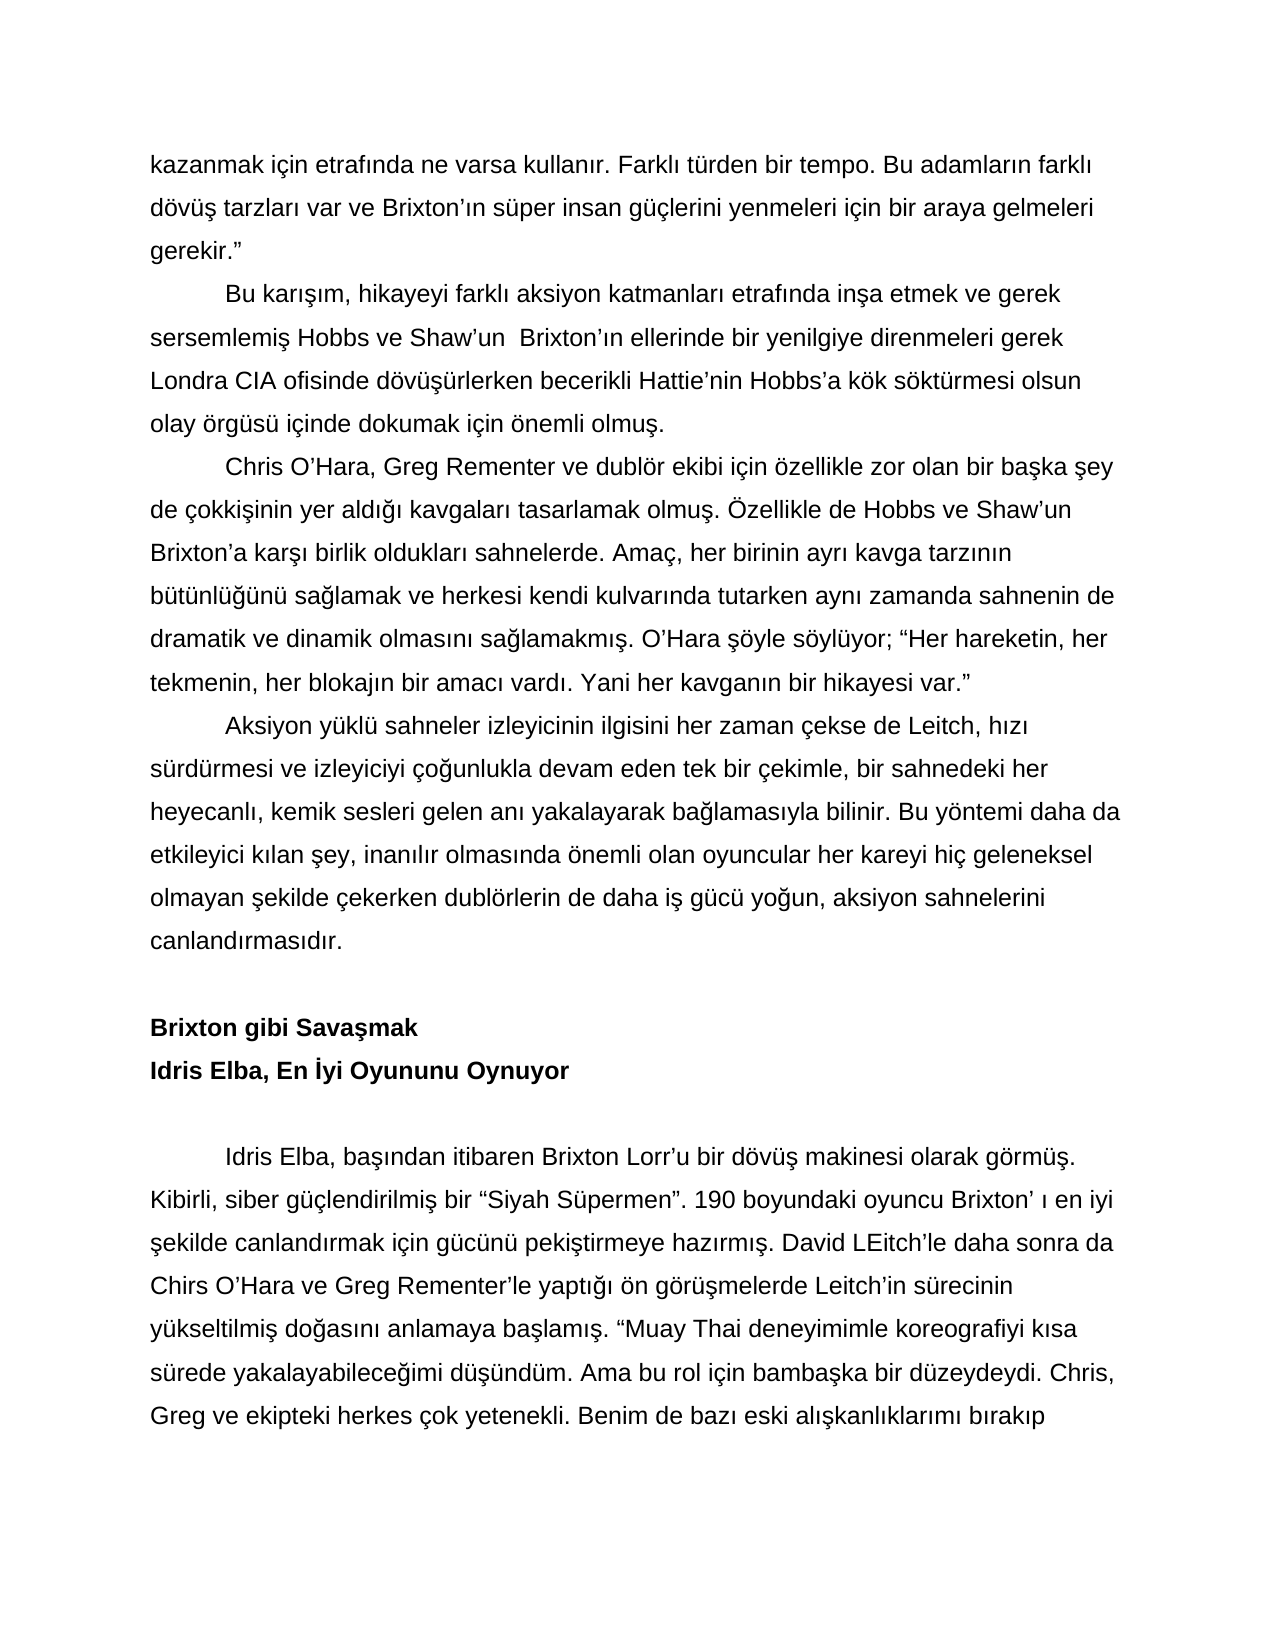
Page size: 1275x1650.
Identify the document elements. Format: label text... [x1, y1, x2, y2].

text Chris O’Hara, Greg Rementer ve dublör ekibi için özellikle zor olan bir başka şey de çokkişinin yer aldığı kavgaları tasarlamak olmuş. Özellikle de Hobbs ve Shaw’un Brixton’a karşı birlik oldukları sahnelerde. Amaç, her birinin ayrı kavga tarzının bütünlüğünü sağlamak ve herkesi kendi kulvarında tutarken aynı zamanda sahnenin de dramatik ve dinamik olmasını sağlamakmış. O’Hara şöyle söylüyor; “Her hareketin, her tekmenin, her blokajın bir amacı vardı. Yani her kavganın bir hikayesi var.” [150, 452, 1125, 696]
text Aksiyon yüklü sahneler izleyicinin ilgisini her zaman çekse de Leitch, hızı sürdürmesi ve izleyiciyi çoğunlukla devam eden tek bir çekimle, bir sahnedeki her heyecanlı, kemik sesleri gelen anı yakalayarak bağlamasıyla bilinir. Bu yöntemi daha da etkileyici kılan şey, inanılır olmasında önemli olan oyuncular her kareyi hiç geleneksel olmayan şekilde çekerken dublörlerin de daha iş gücü yoğun, aksiyon sahnelerini canlandırmasıdır. [150, 711, 1125, 955]
text Idris Elba, En İyi Oyununu Oynuyor [150, 1056, 1125, 1084]
text Brixton gibi Savaşmak [150, 1012, 1125, 1041]
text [150, 150, 1125, 265]
text Bu karışım, hikayeyi farklı aksiyon katmanları etrafında inşa etmek ve gerek sersemlemiş Hobbs ve Shaw’un Brixton’ın ellerinde bir yenilgiye direnmeleri gerek Londra CIA ofisinde dövüşürlerken becerikli Hattie’nin Hobbs’a kök söktürmesi olsun olay örgüsü içinde dokumak için önemli olmuş. [150, 279, 1125, 437]
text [150, 1142, 1125, 1429]
